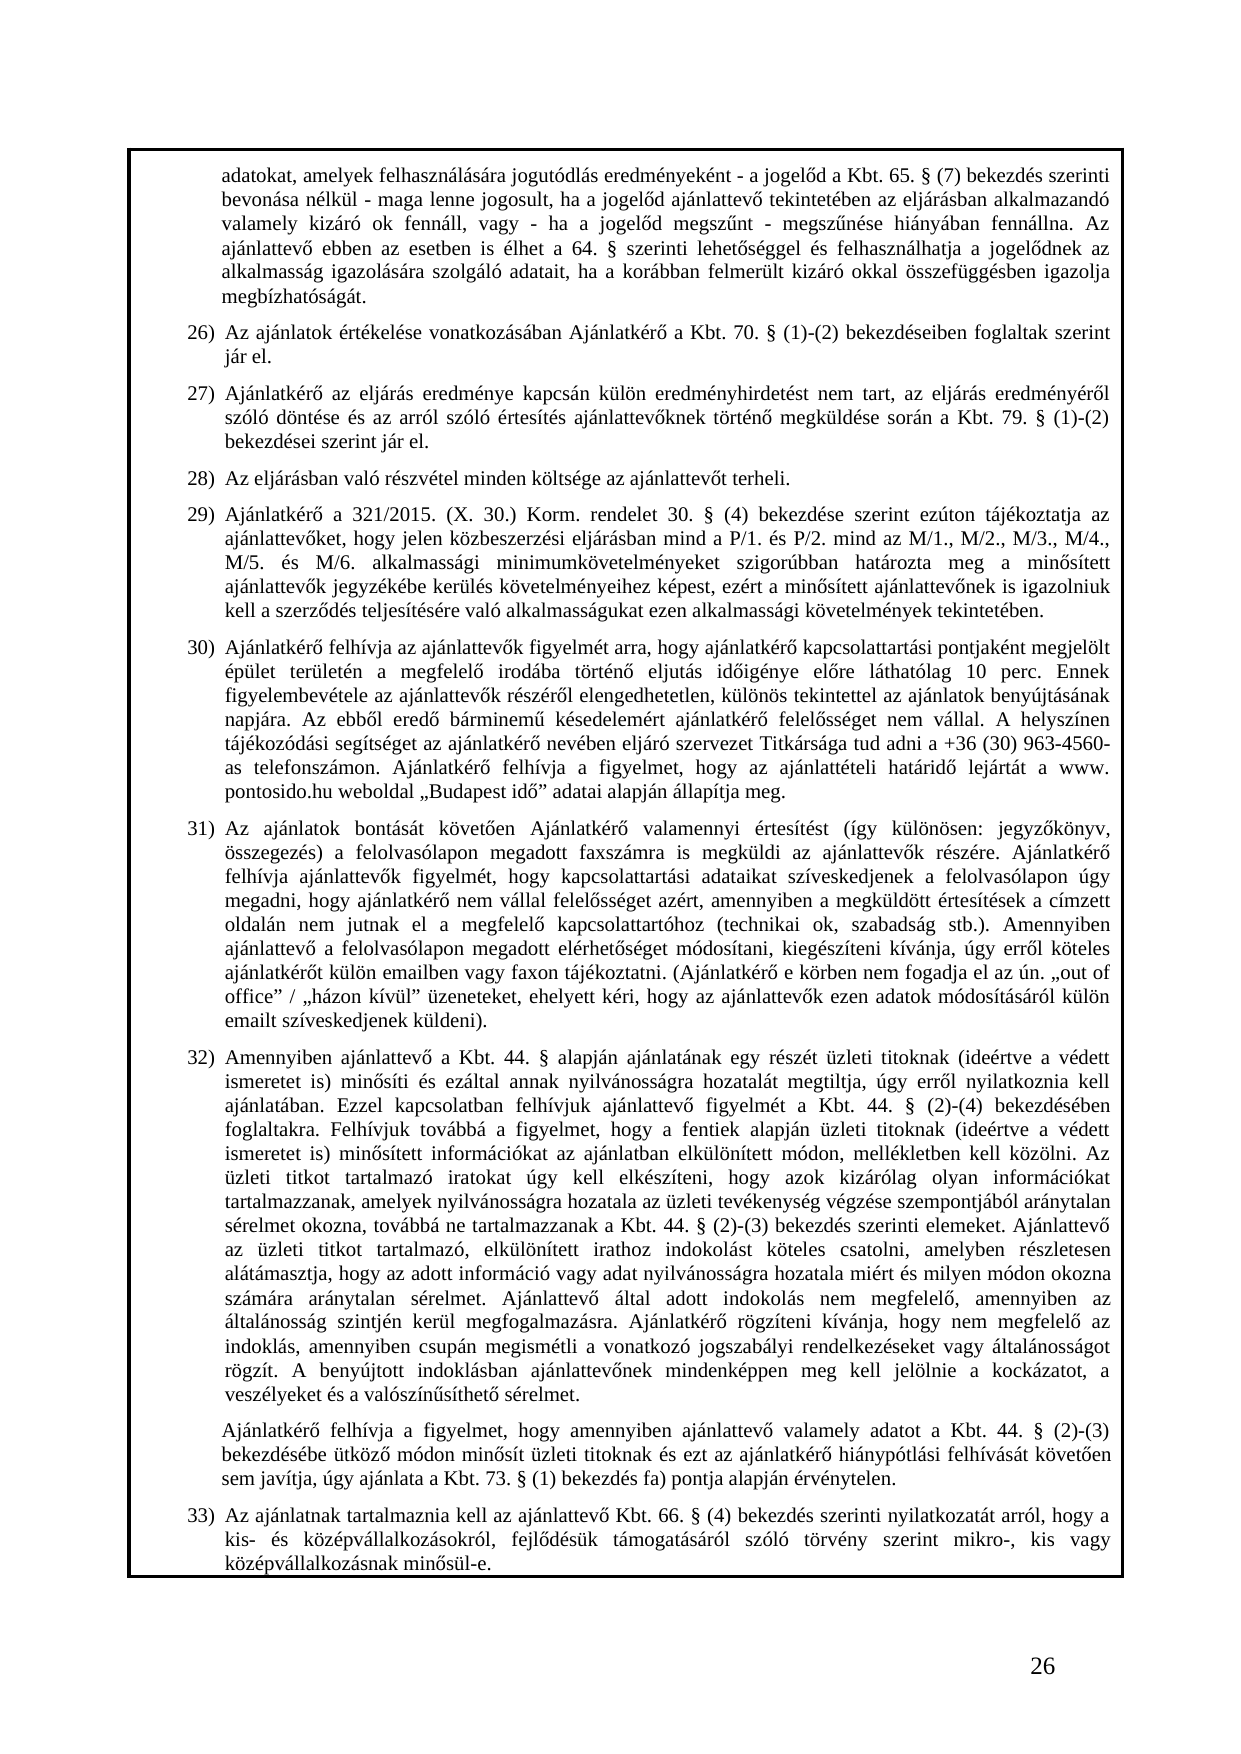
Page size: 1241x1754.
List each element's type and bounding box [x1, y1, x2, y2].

table_cell [131, 151, 1121, 1575]
